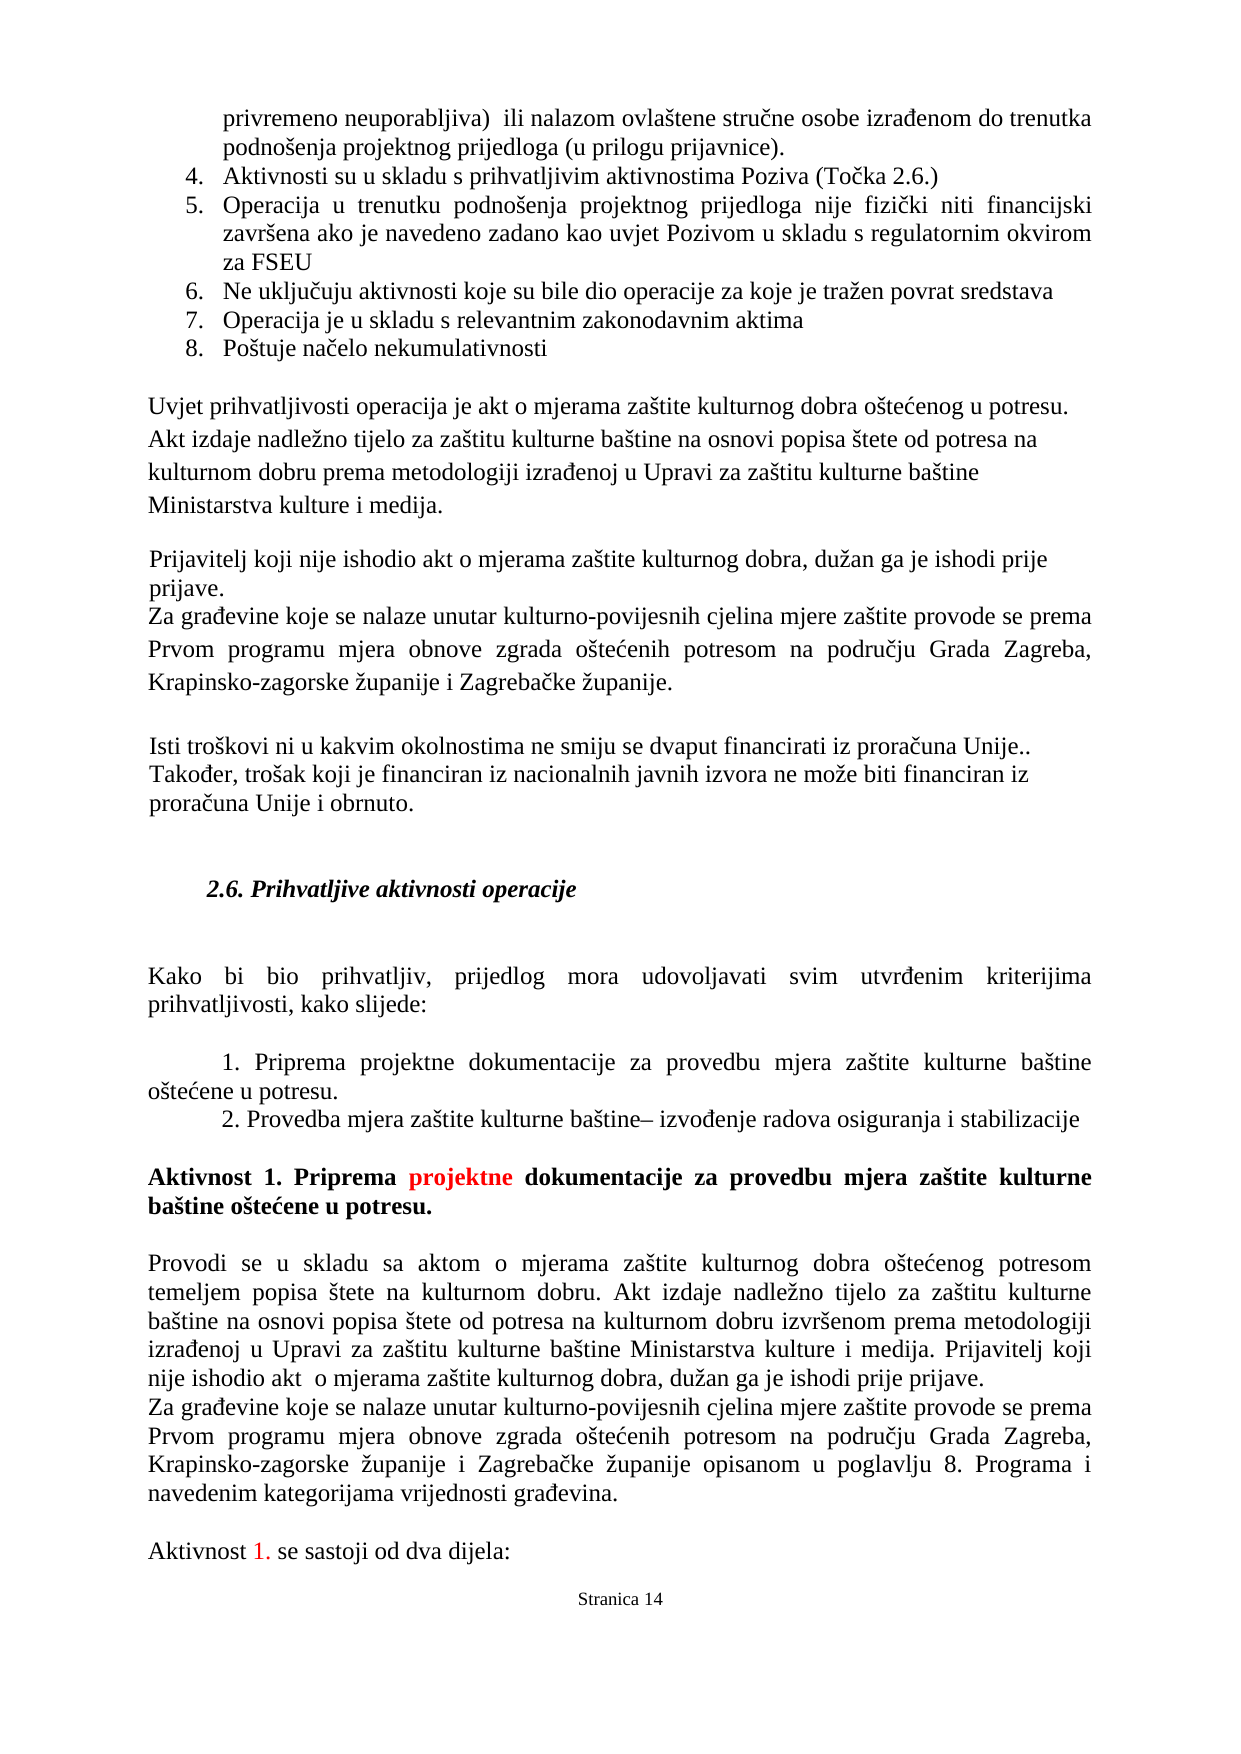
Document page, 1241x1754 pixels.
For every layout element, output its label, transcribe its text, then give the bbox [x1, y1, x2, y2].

list proračuna Unije i obrnuto. [149, 788, 1093, 817]
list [185, 103, 1093, 161]
list Aktivnosti su u skladu s prihvatljivim aktivnostima Poziva (Točka 2.6.) [185, 161, 1093, 190]
text Za građevine koje se nalaze unutar kulturno-povijesnih cjelina mjere zaštite provode se prema Prvom programu mjera obnove zgrada oštećenih potresom na području Grada Zagreba, Krapinsko-zagorske županije i Zagrebačke županije opisanom u poglavlju 8. Programa i navedenim kategorijama vrijednosti građevina. [148, 1392, 1093, 1507]
list Operacija je u skladu s relevantnim zakonodavnim aktima [185, 305, 1093, 333]
text Provodi se u skladu sa aktom o mjerama zaštite kulturnog dobra oštećenog potresom temeljem popisa štete na kulturnom dobru. Akt izdaje nadležno tijelo za zaštitu kulturne baštine na osnovi popisa štete od potresa na kulturnom dobru izvršenom prema metodologiji izrađenoj u Upravi za zaštitu kulturne baštine Ministarstva kulture i medija. Prijavitelj koji nije ishodio akt o mjerama zaštite kulturnog dobra, dužan ga je ishodi prije prijave. [148, 1248, 1093, 1392]
text Za građevine koje se nalaze unutar kulturno-povijesnih cjelina mjere zaštite provode se prema Prvom programu mjera obnove zgrada oštećenih potresom na području Grada Zagreba, Krapinsko-zagorske županije i Zagrebačke županije. [148, 601, 1092, 696]
list Isti troškovi ni u kakvim okolnostima ne smiju se dvaput financirati iz proračuna Unije.. [149, 731, 1093, 759]
text Uvjet prihvatljivosti operacija je akt o mjerama zaštite kulturnog dobra oštećenog u potresu. Akt izdaje nadležno tijelo za zaštitu kulturne baštine na osnovi popisa štete od potresa na kulturnom dobru prema metodologiji izrađenoj u Upravi za zaštitu kulturne baštine Ministarstva kulture i medija. [148, 391, 1093, 519]
text Aktivnost 1. Priprema projektne dokumentacije za provedbu mjera zaštite kulturne baštine oštećene u potresu. [148, 1162, 1093, 1219]
list Ne uključuju aktivnosti koje su bile dio operacije za koje je tražen povrat sredstava [185, 276, 1093, 305]
text 2. Provedba mjera zaštite kulturne baštine– izvođenje radova osiguranja i stabilizacije [148, 1104, 1093, 1133]
subtitle 2.6. Prihvatljive aktivnosti operacije [148, 874, 1093, 903]
text 1. Priprema projektne dokumentacije za provedbu mjera zaštite kulturne baštine oštećene u potresu. [148, 1047, 1093, 1104]
list Operacija u trenutku podnošenja projektnog prijedloga nije fizički niti financijski završena ako je navedeno zadano kao uvjet Pozivom u skladu s regulatornim okvirom za FSEU [185, 190, 1093, 276]
list Također, trošak koji je financiran iz nacionalnih javnih izvora ne može biti financiran iz [149, 759, 1093, 788]
list Prijavitelj koji nije ishodio akt o mjerama zaštite kulturnog dobra, dužan ga je ishodi prije [149, 544, 1093, 573]
list prijave. [149, 573, 1093, 601]
text Kako bi bio prihvatljiv, prijedlog mora udovoljavati svim utvrđenim kriterijima prihvatljivosti, kako slijede: [148, 961, 1093, 1018]
list Poštuje načelo nekumulativnosti [185, 333, 1093, 362]
text Aktivnost 1. se sastoji od dva dijela: [148, 1536, 1093, 1564]
